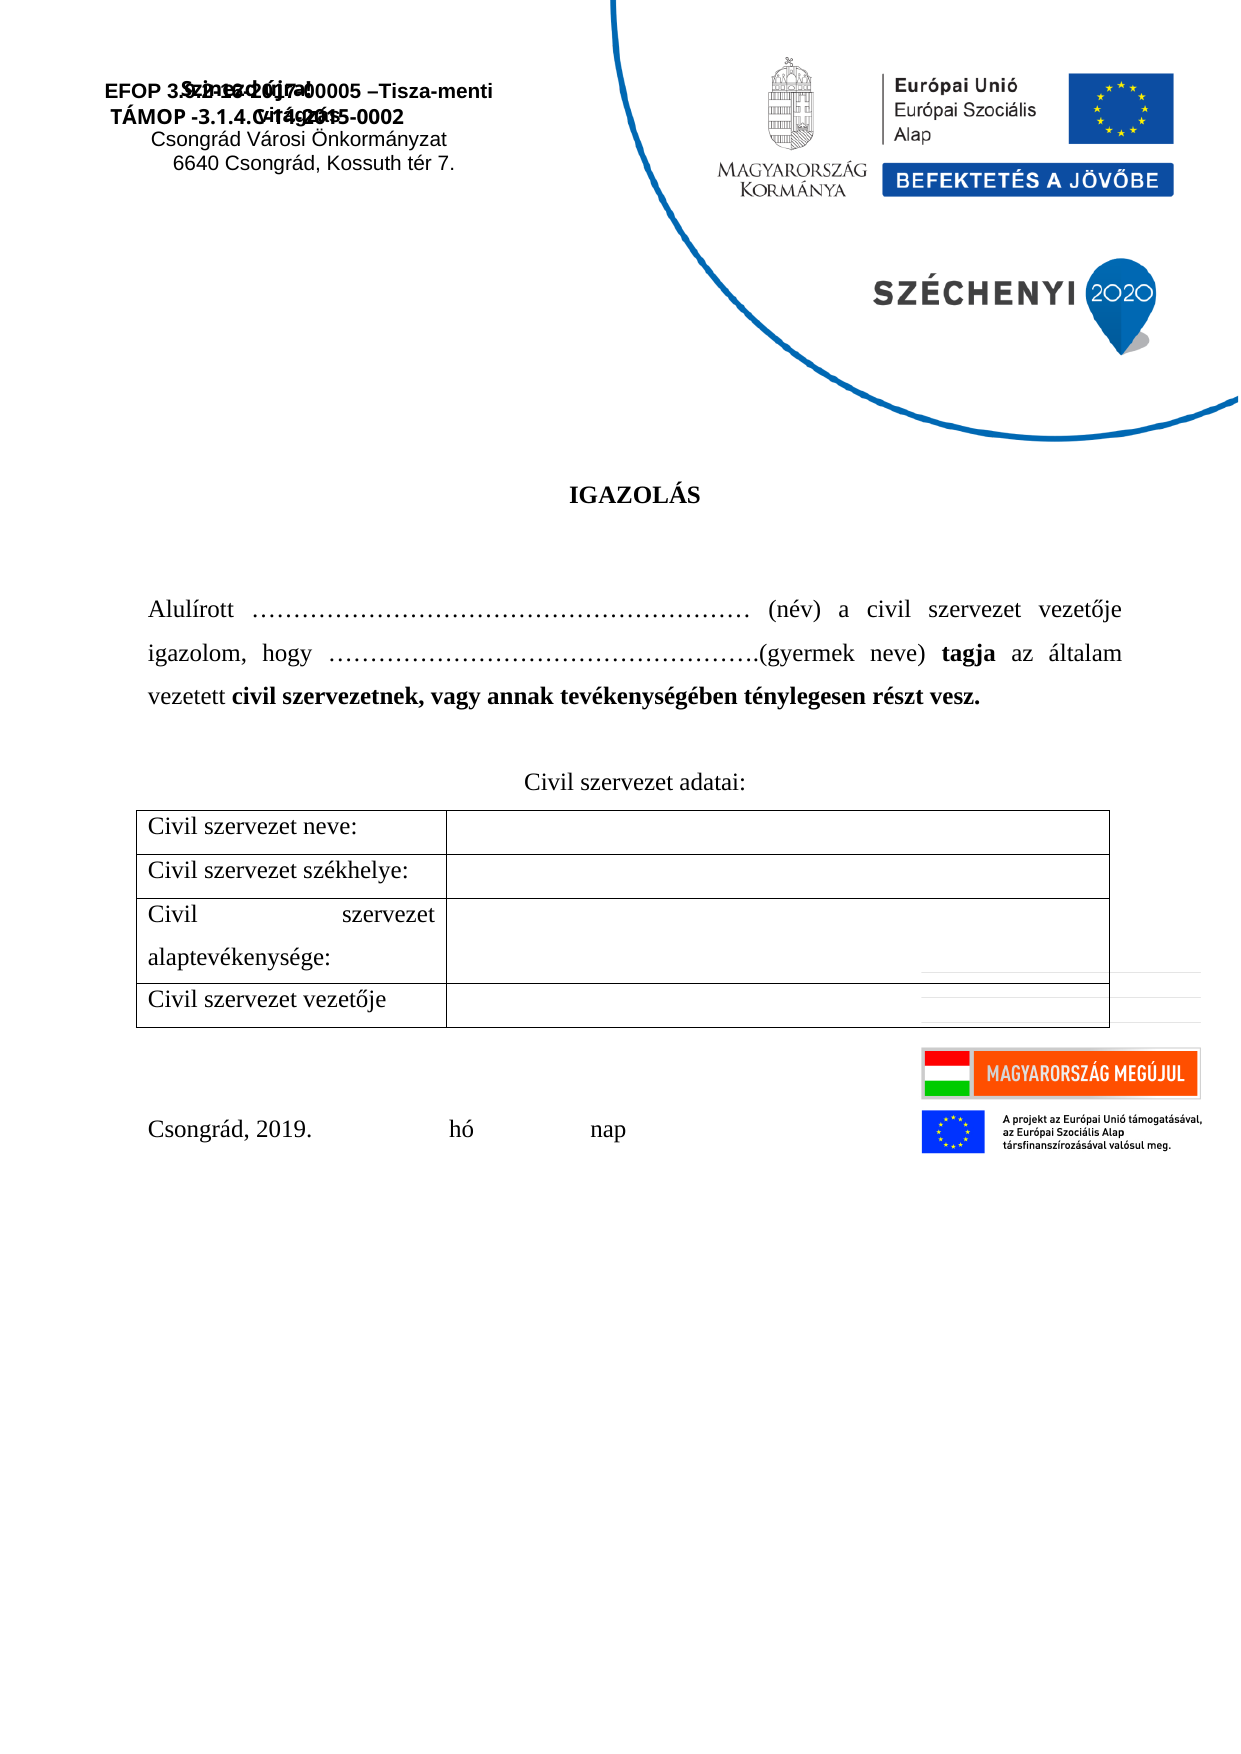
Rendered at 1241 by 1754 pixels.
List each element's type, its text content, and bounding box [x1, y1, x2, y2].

picture [600, 0, 1238, 443]
subtitle IGAZOLÁS [148, 480, 1122, 509]
table_cell [447, 899, 1109, 983]
table_cell Civil szervezet alaptevékenysége: [137, 899, 446, 983]
table_cell [447, 984, 1109, 1027]
text Csongrád, 2019. hó nap [148, 1114, 1122, 1143]
text Civil szervezet adatai: [148, 767, 1122, 796]
picture [885, 948, 1241, 1171]
table_header [447, 811, 1109, 854]
table_header Civil szervezet neve: [137, 811, 446, 854]
table_cell Civil szervezet vezetője [137, 984, 446, 1027]
text Alulírott …………………………………………………… (név) a civil szervezet vezetője igazolom, hogy …………………………………………….(gyermek neve) tagja az általam vezetett civil szervezetnek, vagy annak tevékenységében ténylegesen részt vesz. [148, 594, 1122, 709]
table_cell [447, 855, 1109, 898]
table_cell Civil szervezet székhelye: [137, 855, 446, 898]
